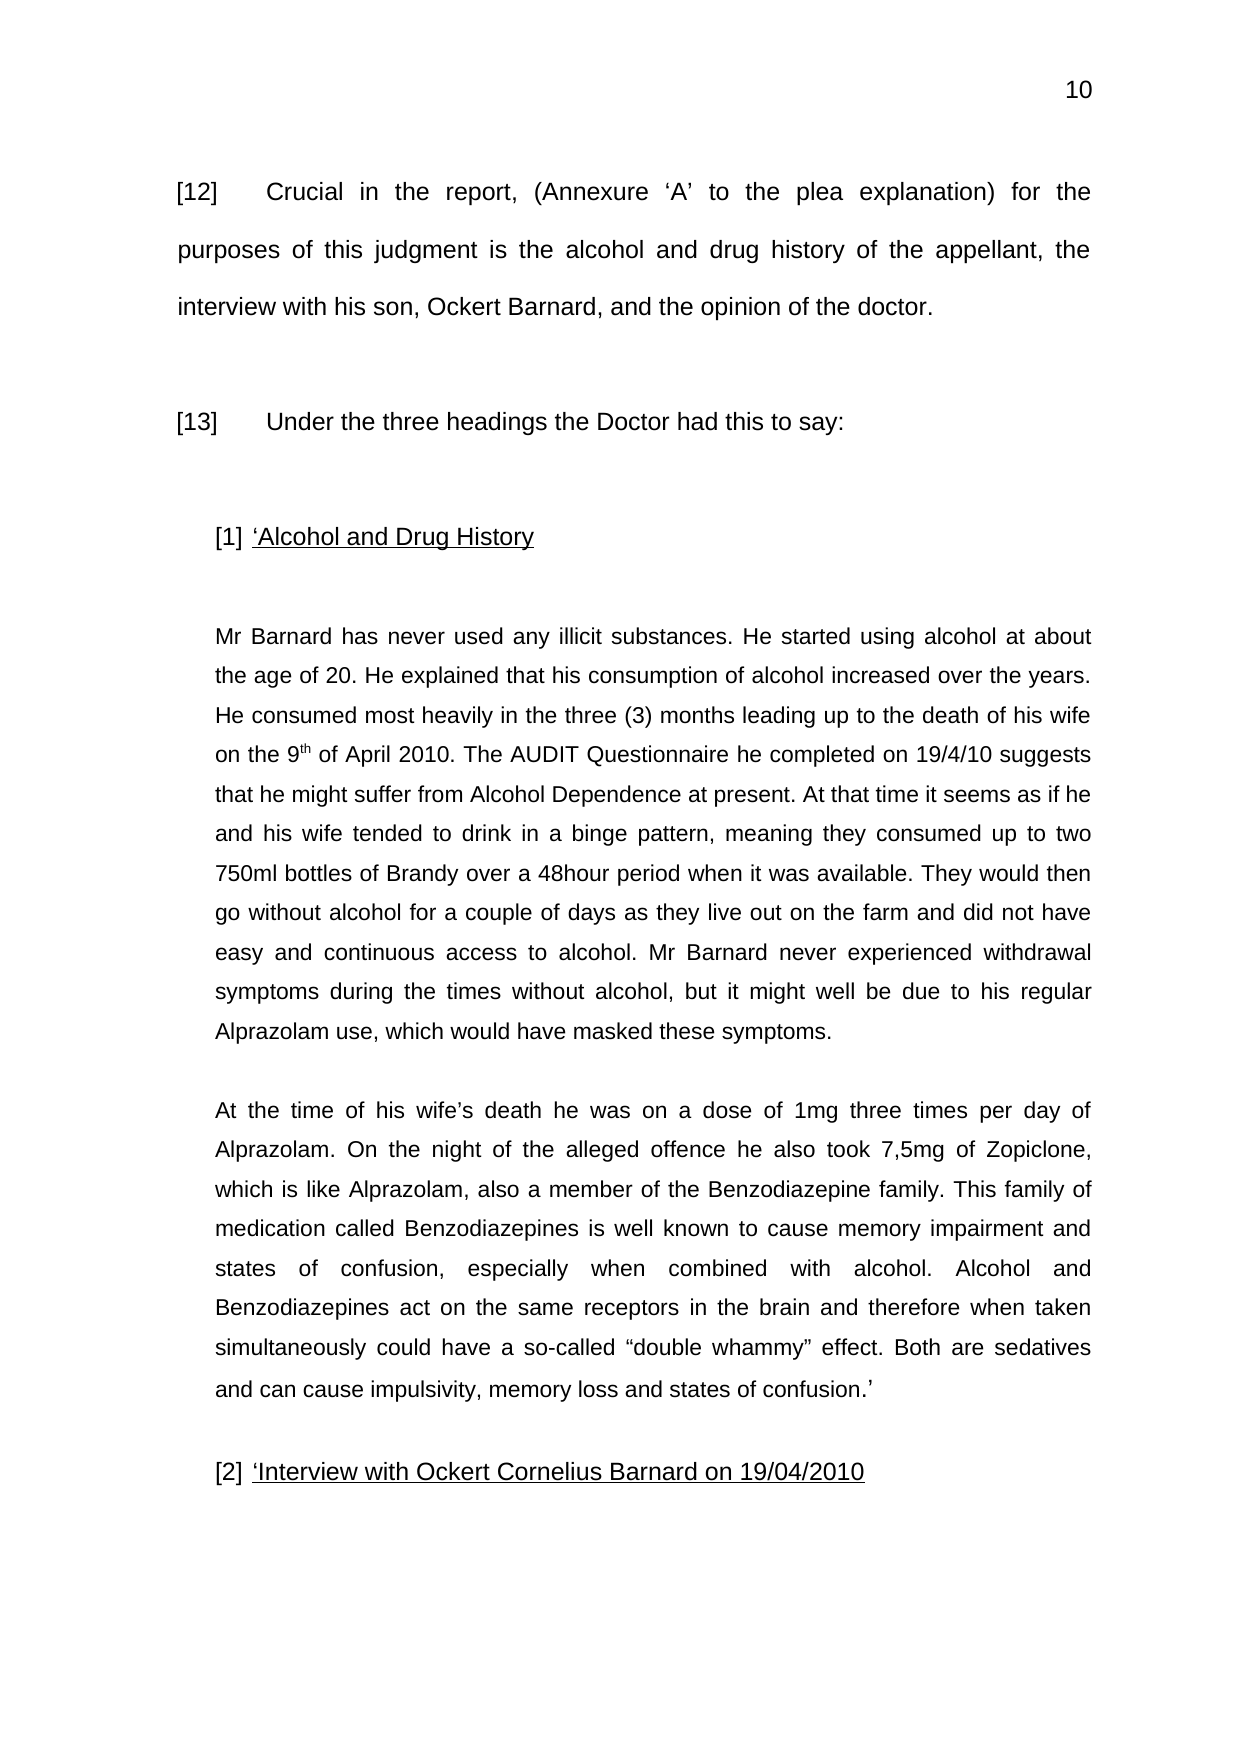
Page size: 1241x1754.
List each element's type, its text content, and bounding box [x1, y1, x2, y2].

list ‘Alcohol and Drug History [215, 522, 1092, 551]
text At the time of his wife’s death he was on a dose of 1mg three times per day of Alprazolam. On the night of the alleged offence he also took 7,5mg of Zopiclone, which is like Alprazolam, also a member of the Benzodiazepine family. This family of medication called Benzodiazepines is well known to cause memory impairment and states of confusion, especially when combined with alcohol. Alcohol and Benzodiazepines act on the same receptors in the brain and therefore when taken simultaneously could have a so-called “double whammy” effect. Both are sedatives and can cause impulsivity, memory loss and states of confusion.’ [215, 1097, 1092, 1403]
text Mr Barnard has never used any illicit substances. He started using alcohol at about the age of 20. He explained that his consumption of alcohol increased over the years. He consumed most heavily in the three (3) months leading up to the death of his wife on the 9th of April 2010. The AUDIT Questionnaire he completed on 19/4/10 suggests that he might suffer from Alcohol Dependence at present. At that time it seems as if he and his wife tended to drink in a binge pattern, meaning they consumed up to two 750ml bottles of Brandy over a 48hour period when it was available. They would then go without alcohol for a couple of days as they live out on the farm and did not have easy and continuous access to alcohol. Mr Barnard never experienced withdrawal symptoms during the times without alcohol, but it might well be due to his regular Alprazolam use, which would have masked these symptoms. [215, 623, 1092, 1044]
list Crucial in the report, (Annexure ‘A’ to the plea explanation) for the purposes of this judgment is the alcohol and drug history of the appellant, the interview with his son, Ockert Barnard, and the opinion of the doctor. [176, 177, 1092, 321]
list Under the three headings the Doctor had this to say: [176, 407, 1092, 436]
list ‘Interview with Ockert Cornelius Barnard on 19/04/2010 [215, 1457, 1092, 1486]
